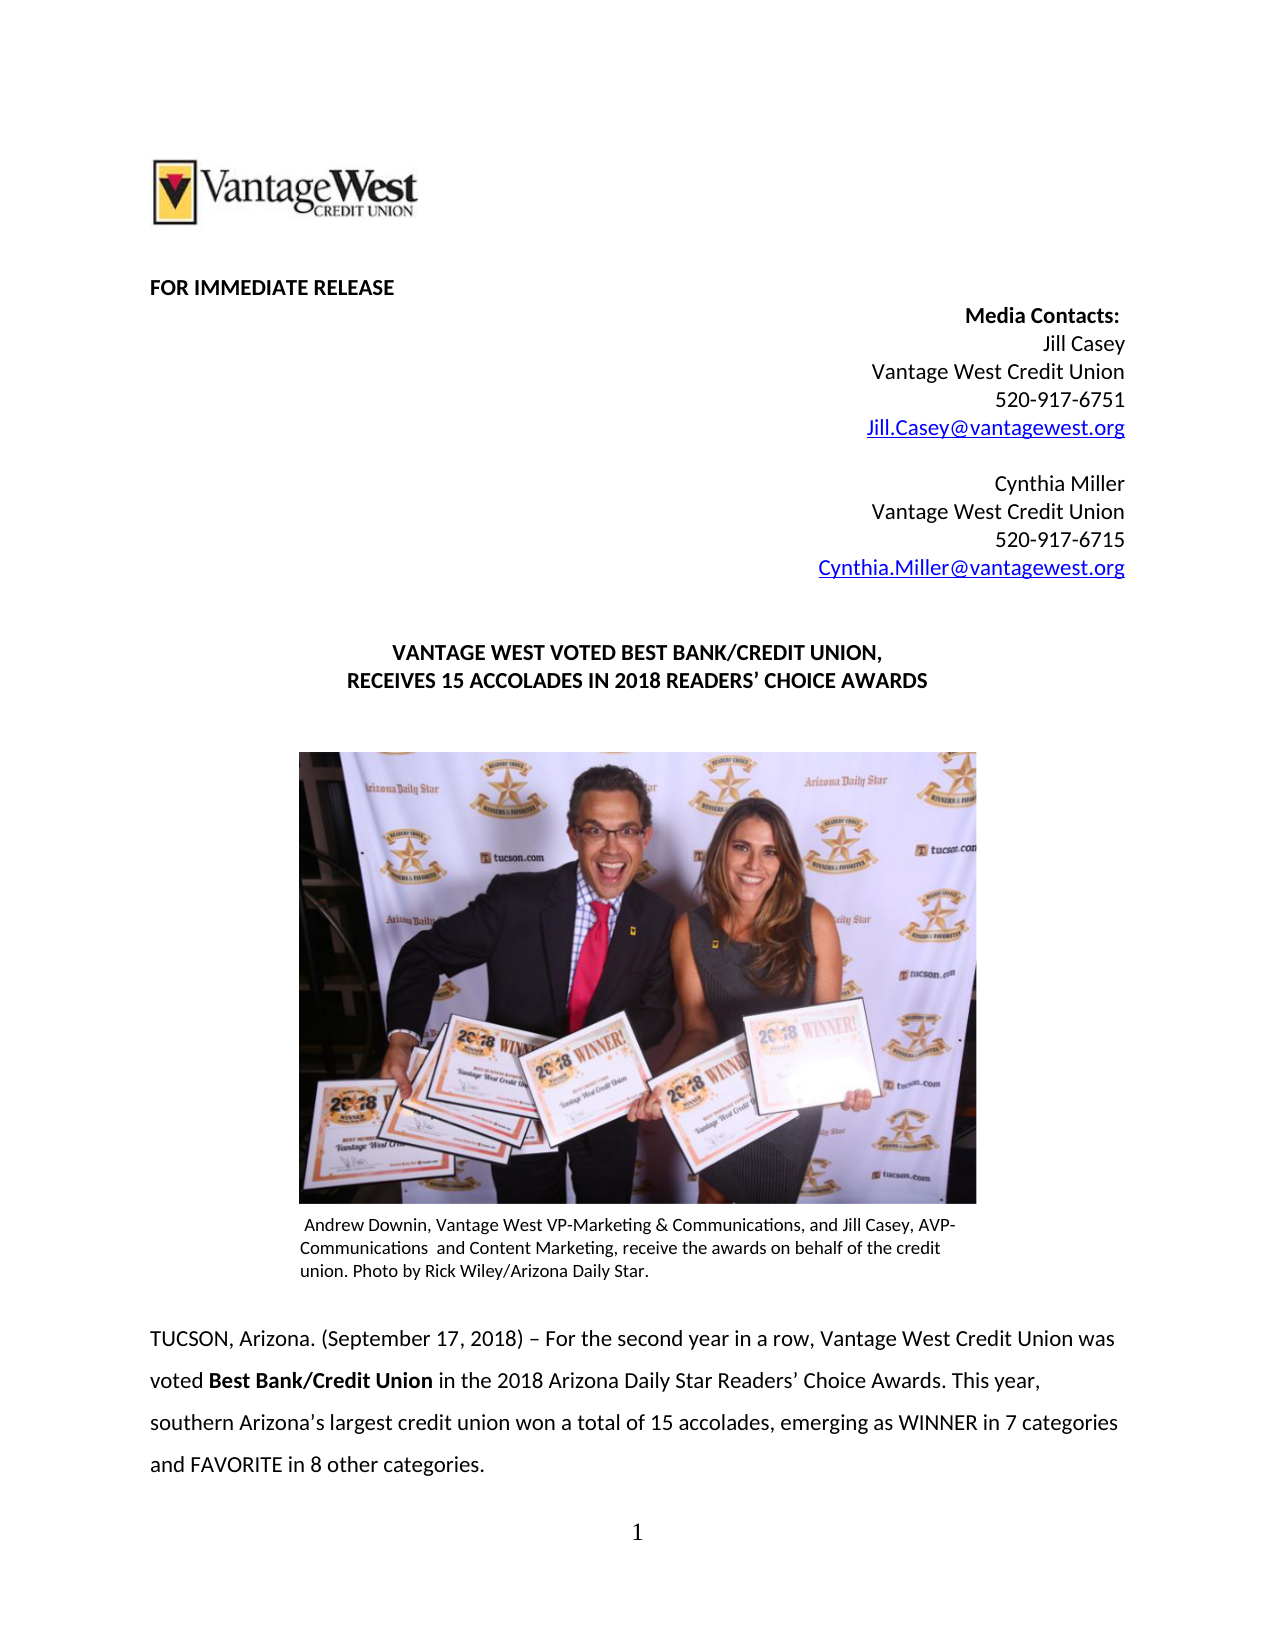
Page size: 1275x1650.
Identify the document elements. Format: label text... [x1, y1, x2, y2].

text VANTAGE WEST VOTED BEST BANK/CREDIT UNION, [150, 638, 1125, 666]
text Cynthia.Miller@vantagewest.org [150, 553, 1125, 581]
text Cynthia Miller [150, 469, 1125, 497]
text TUCSON, Arizona. (September 17, 2018) – For the second year in a row, Vantage West Credit Union was voted Best Bank/Credit Union in the 2018 Arizona Daily Star Readers’ Choice Awards. This year, southern Arizona’s largest credit union won a total of 15 accolades, emerging as WINNER in 7 categories and FAVORITE in 8 other categories. [150, 1324, 1125, 1478]
text RECEIVES 15 ACCOLADES IN 2018 READERS’ CHOICE AWARDS [150, 666, 1125, 694]
text 520-917-6715 [150, 525, 1125, 553]
text Vantage West Credit Union [150, 497, 1125, 525]
text FOR IMMEDIATE RELEASE [150, 273, 1125, 301]
text Vantage West Credit Union [150, 357, 1125, 385]
text Jill.Casey@vantagewest.org [150, 413, 1125, 441]
text Andrew Downin, Vantage West VP-Marketing & Communications, and Jill Casey, AVP-Communications and Content Marketing, receive the awards on behalf of the credit union. Photo by Rick Wiley/Arizona Daily Star. [300, 1214, 975, 1282]
text 520-917-6751 [150, 385, 1125, 413]
picture [298, 749, 977, 1214]
picture [150, 150, 420, 239]
text Media Contacts: Jill Casey [150, 301, 1125, 357]
